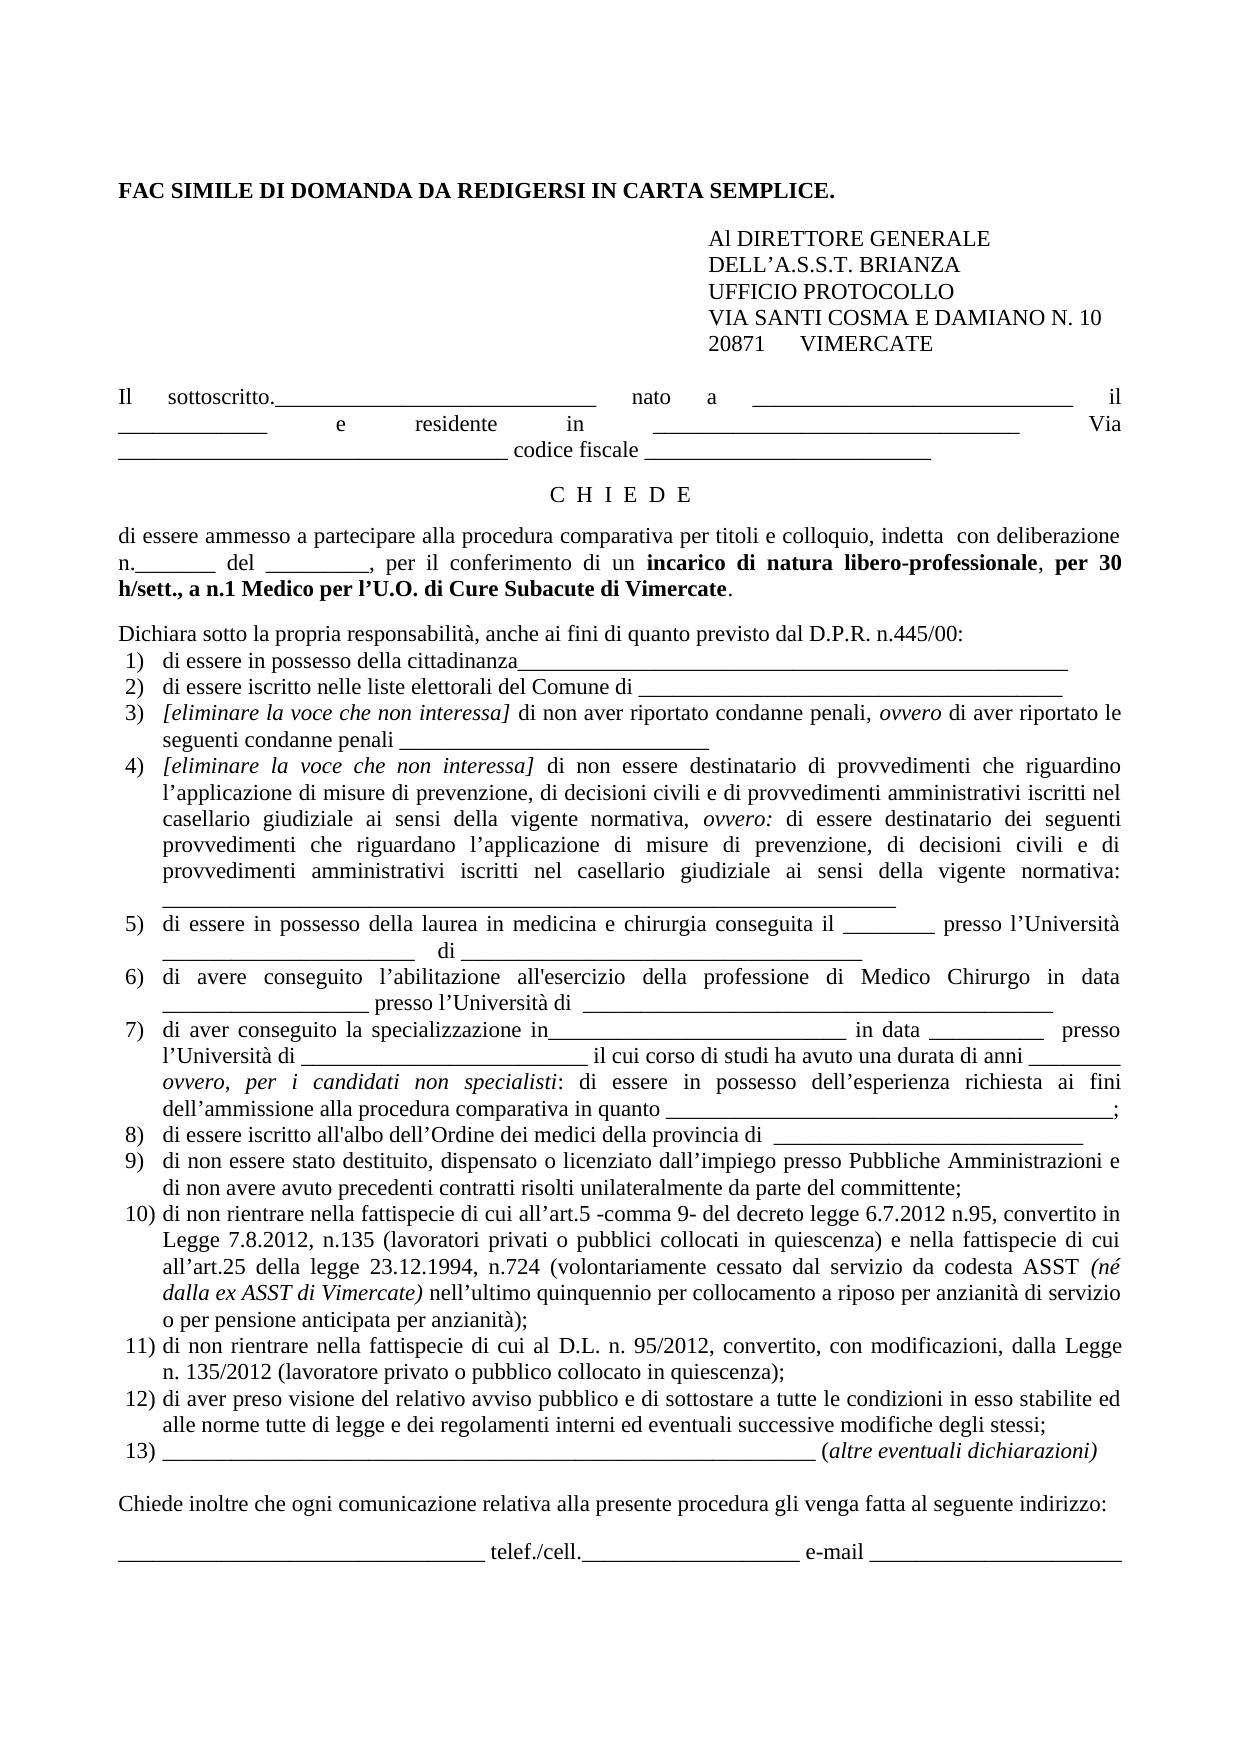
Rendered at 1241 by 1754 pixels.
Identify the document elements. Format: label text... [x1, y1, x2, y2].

list di essere iscritto all'albo dell’Ordine dei medici della provincia di ___________________________ [125, 1121, 1122, 1147]
list di non rientrare nella fattispecie di cui al D.L. n. 95/2012, convertito, con modificazioni, dalla Legge n. 135/2012 (lavoratore privato o pubblico collocato in quiescenza); [125, 1332, 1122, 1385]
list di aver preso visione del relativo avviso pubblico e di sottostare a tutte le condizioni in esso stabilite ed alle norme tutte di legge e dei regolamenti interni ed eventuali successive modifiche degli stessi; [125, 1385, 1122, 1437]
list di avere conseguito l’abilitazione all'esercizio della professione di Medico Chirurgo in data __________________ presso l’Università di _________________________________________ [125, 963, 1122, 1016]
subtitle C H I E D E [118, 481, 1122, 508]
text Chiede inoltre che ogni comunicazione relativa alla presente procedura gli venga fatta al seguente indirizzo: [118, 1490, 1122, 1516]
text FAC SIMILE DI DOMANDA DA REDIGERSI IN CARTA SEMPLICE. [118, 177, 1122, 203]
text UFFICIO PROTOCOLLO [118, 278, 1122, 304]
list di essere iscritto nelle liste elettorali del Comune di _____________________________________ [125, 673, 1122, 699]
text VIA SANTI COSMA E DAMIANO N. 10 [118, 304, 1122, 331]
list [eliminare la voce che non interessa] di non aver riportato condanne penali, ovvero di aver riportato le seguenti condanne penali ___________________________ [125, 699, 1122, 752]
text DELL’A.S.S.T. BRIANZA [118, 251, 1122, 278]
list di aver conseguito la specializzazione in__________________________ in data __________ presso l’Università di _________________________ il cui corso di studi ha avuto una durata di anni ________ ovvero, per i candidati non specialisti: di essere in possesso dell’esperienza richiesta ai fini dell’ammissione alla procedura comparativa in quanto _______________________________________; [125, 1016, 1122, 1121]
list _________________________________________________________ (altre eventuali dichiarazioni) [125, 1437, 1122, 1464]
list di non essere stato destituito, dispensato o licenziato dall’impiego presso Pubbliche Amministrazioni e di non avere avuto precedenti contratti risolti unilateralmente da parte del committente; [125, 1147, 1122, 1200]
text Dichiara sotto la propria responsabilità, anche ai fini di quanto previsto dal D.P.R. n.445/00: [118, 620, 1122, 647]
text 20871 VIMERCATE [634, 331, 1122, 357]
text Al DIRETTORE GENERALE [118, 225, 1122, 251]
text Il sottoscritto.____________________________ nato a ____________________________ il _____________ e residente in ________________________________ Via __________________________________ codice fiscale _________________________ [118, 383, 1122, 462]
list di essere in possesso della laurea in medicina e chirurgia conseguita il ________ presso l’Università ______________________ di ___________________________________ [125, 910, 1122, 963]
list di essere in possesso della cittadinanza________________________________________________ [125, 647, 1122, 673]
text di essere ammesso a partecipare alla procedura comparativa per titoli e colloquio, indetta con deliberazione n._______ del _________, per il conferimento di un incarico di natura libero-professionale, per 30 h/sett., a n.1 Medico per l’U.O. di Cure Subacute di Vimercate. [118, 522, 1122, 601]
list [eliminare la voce che non interessa] di non essere destinatario di provvedimenti che riguardino l’applicazione di misure di prevenzione, di decisioni civili e di provvedimenti amministrativi iscritti nel casellario giudiziale ai sensi della vigente normativa, ovvero: di essere destinatario dei seguenti provvedimenti che riguardano l’applicazione di misure di prevenzione, di decisioni civili e di provvedimenti amministrativi iscritti nel casellario giudiziale ai sensi della vigente normativa: ________________________________________________________________ [125, 752, 1122, 910]
text ________________________________ telef./cell.___________________ e-mail ______________________ [118, 1538, 1122, 1564]
list di non rientrare nella fattispecie di cui all’art.5 -comma 9- del decreto legge 6.7.2012 n.95, convertito in Legge 7.8.2012, n.135 (lavoratori privati o pubblici collocati in quiescenza) e nella fattispecie di cui all’art.25 della legge 23.12.1994, n.724 (volontariamente cessato dal servizio da codesta ASST (né dalla ex ASST di Vimercate) nell’ultimo quinquennio per collocamento a riposo per anzianità di servizio o per pensione anticipata per anzianità); [125, 1200, 1122, 1332]
